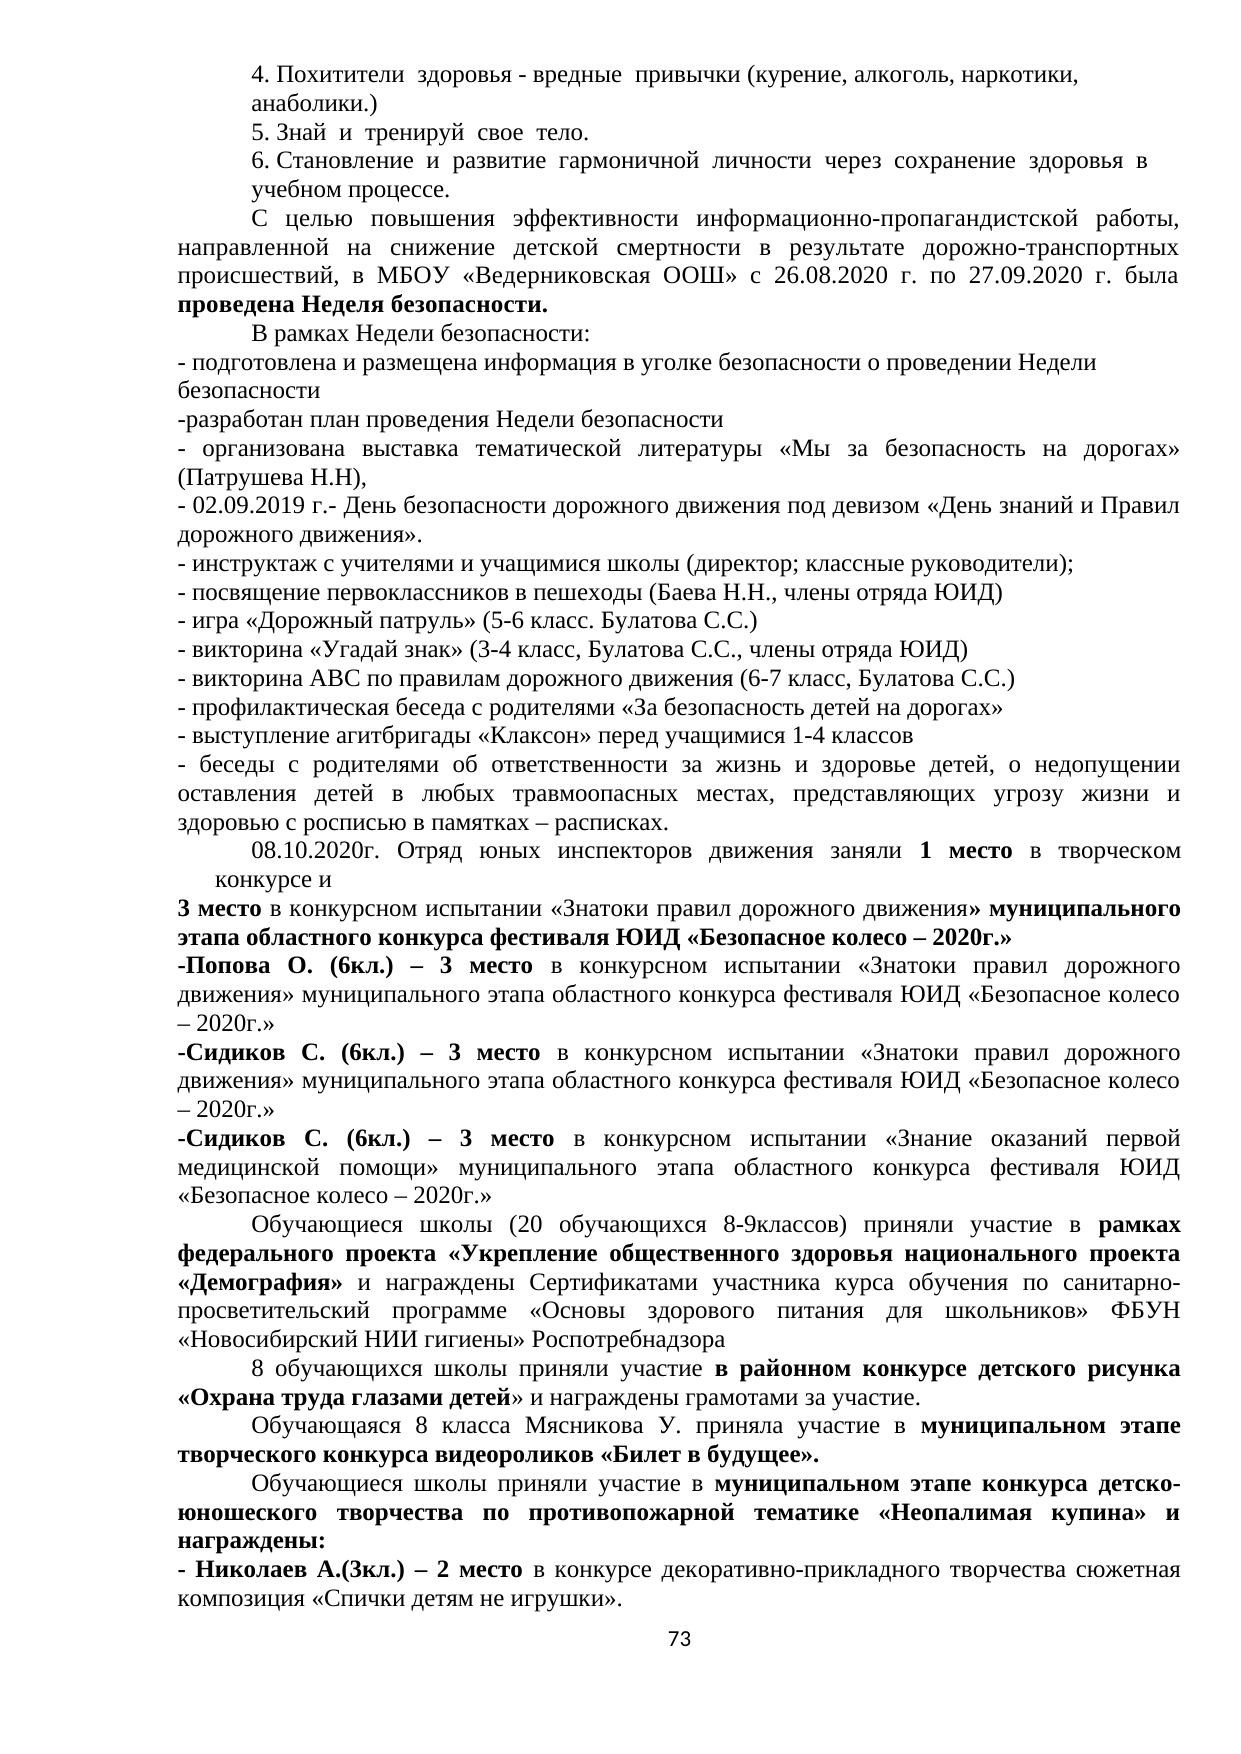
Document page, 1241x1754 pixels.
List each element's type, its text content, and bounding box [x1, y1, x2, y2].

text - Николаев А.(3кл.) – 2 место в конкурсе декоративно-прикладного творчества сюжетная композиция «Спички детям не игрушки». [177, 1554, 1181, 1612]
text -Попова О. (6кл.) – 3 место в конкурсном испытании «Знатоки правил дорожного движения» муниципального этапа областного конкурса фестиваля ЮИД «Безопасное колесо – 2020г.» [177, 950, 1181, 1037]
text - викторина АВС по правилам дорожного движения (6-7 класс, Булатова С.С.) [177, 663, 1181, 692]
text 4. Похитители здоровья - вредные привычки (курение, алкоголь, наркотики, анаболики.) [251, 59, 1181, 117]
text 8 обучающихся школы приняли участие в районном конкурсе детского рисунка «Охрана труда глазами детей» и награждены грамотами за участие. [177, 1353, 1181, 1410]
text -разработан план проведения Недели безопасности [177, 404, 1181, 433]
text - игра «Дорожный патруль» (5-6 класс. Булатова С.С.) [177, 605, 1181, 634]
text - беседы с родителями об ответственности за жизнь и здоровье детей, о недопущении оставления детей в любых травмоопасных местах, представляющих угрозу жизни и здоровью с росписью в памятках – расписках. [177, 749, 1181, 835]
text Обучающиеся школы (20 обучающихся 8-9классов) приняли участие в рамках федерального проекта «Укрепление общественного здоровья национального проекта «Демография» и награждены Сертификатами участника курса обучения по санитарно-просветительский программе «Основы здорового питания для школьников» ФБУН «Новосибирский НИИ гигиены» Роспотребнадзора [177, 1209, 1181, 1353]
text 6. Становление и развитие гармоничной личности через сохранение здоровья в учебном процессе. [251, 145, 1181, 203]
text Обучающаяся 8 класса Мясникова У. приняла участие в муниципальном этапе творческого конкурса видеороликов «Билет в будущее». [177, 1410, 1181, 1468]
text 08.10.2020г. Отряд юных инспекторов движения заняли 1 место в творческом конкурсе и [215, 835, 1181, 893]
text -Сидиков С. (6кл.) – 3 место в конкурсном испытании «Знатоки правил дорожного движения» муниципального этапа областного конкурса фестиваля ЮИД «Безопасное колесо – 2020г.» [177, 1037, 1181, 1123]
text Обучающиеся школы приняли участие в муниципальном этапе конкурса детско-юношеского творчества по противопожарной тематике «Неопалимая купина» и награждены: [177, 1468, 1181, 1554]
text - инструктаж с учителями и учащимися школы (директор; классные руководители); [177, 548, 1181, 577]
text - выступление агитбригады «Клаксон» перед учащимися 1-4 классов [177, 720, 1181, 749]
text - викторина «Угадай знак» (3-4 класс, Булатова С.С., члены отряда ЮИД) [177, 634, 1181, 663]
text В рамках Недели безопасности: [177, 318, 1181, 347]
text -Сидиков С. (6кл.) – 3 место в конкурсном испытании «Знание оказаний первой медицинской помощи» муниципального этапа областного конкурса фестиваля ЮИД «Безопасное колесо – 2020г.» [177, 1123, 1181, 1209]
text - организована выставка тематической литературы «Мы за безопасность на дорогах» (Патрушева Н.Н), [177, 433, 1181, 490]
text - подготовлена и размещена информация в уголке безопасности о проведении Недели безопасности [177, 347, 1181, 404]
text 5. Знай и тренируй свое тело. [177, 117, 1181, 145]
title С целью повышения эффективности информационно-пропагандистской работы, направленной на снижение детской смертности в результате дорожно-транспортных происшествий, в МБОУ «Ведерниковская ООШ» с 26.08.2020 г. по 27.09.2020 г. была проведена Неделя безопасности. [177, 203, 1181, 318]
text 3 место в конкурсном испытании «Знатоки правил дорожного движения» муниципального этапа областного конкурса фестиваля ЮИД «Безопасное колесо – 2020г.» [177, 893, 1181, 950]
text - 02.09.2019 г.- День безопасности дорожного движения под девизом «День знаний и Правил дорожного движения». [177, 490, 1181, 548]
text - профилактическая беседа с родителями «За безопасность детей на дорогах» [177, 692, 1181, 720]
text - посвящение первоклассников в пешеходы (Баева Н.Н., члены отряда ЮИД) [177, 577, 1181, 605]
